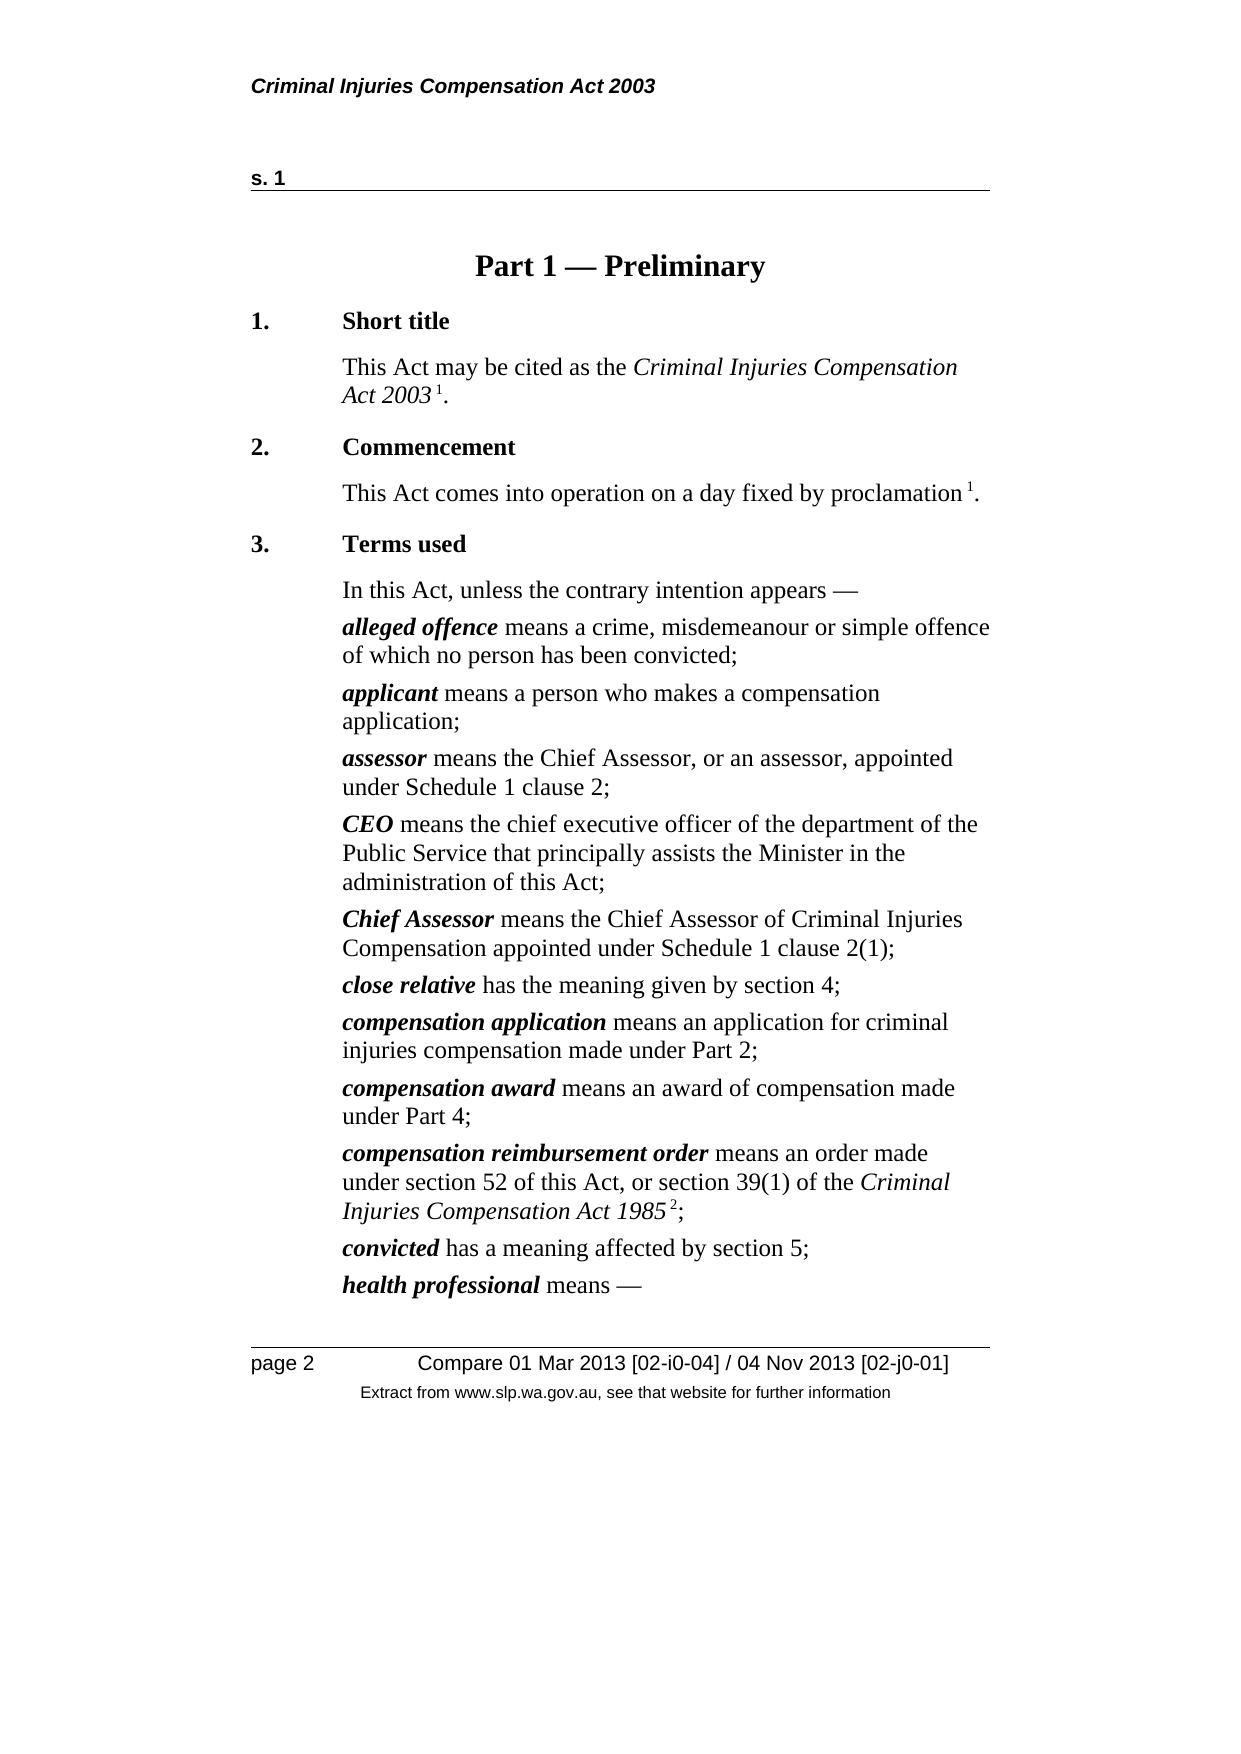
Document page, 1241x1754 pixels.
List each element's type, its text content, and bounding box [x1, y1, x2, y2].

text close relative has the meaning given by section 4; [251, 970, 990, 998]
text This Act may be cited as the Criminal Injuries Compensation Act 2003 1. [251, 352, 990, 409]
text compensation application means an application for criminal injuries compensation made under Part 2; [251, 1007, 990, 1064]
text convicted has a meaning affected by section 5; [251, 1233, 990, 1262]
text In this Act, unless the contrary intention appears — [251, 575, 990, 603]
text Chief Assessor means the Chief Assessor of Criminal Injuries Compensation appointed under Schedule 1 clause 2(1); [251, 904, 990, 961]
text This Act comes into operation on a day fixed by proclamation 1. [251, 478, 990, 506]
subtitle 2. Commencement [251, 432, 990, 461]
text health professional means — [251, 1270, 990, 1299]
text compensation reimbursement order means an order made under section 52 of this Act, or section 39(1) of the Criminal Injuries Compensation Act 1985 2; [251, 1138, 990, 1225]
text compensation award means an award of compensation made under Part 4; [251, 1073, 990, 1130]
subtitle Part 1 — Preliminary [251, 247, 990, 283]
text assessor means the Chief Assessor, or an assessor, appointed under Schedule 1 clause 2; [251, 743, 990, 801]
text applicant means a person who makes a compensation application; [251, 678, 990, 735]
text CEO means the chief executive officer of the department of the Public Service that principally assists the Minister in the administration of this Act; [251, 809, 990, 896]
subtitle 3. Terms used [251, 529, 990, 558]
text alleged offence means a crime, misdemeanour or simple offence of which no person has been convicted; [251, 612, 990, 669]
subtitle 1. Short title [251, 306, 990, 335]
